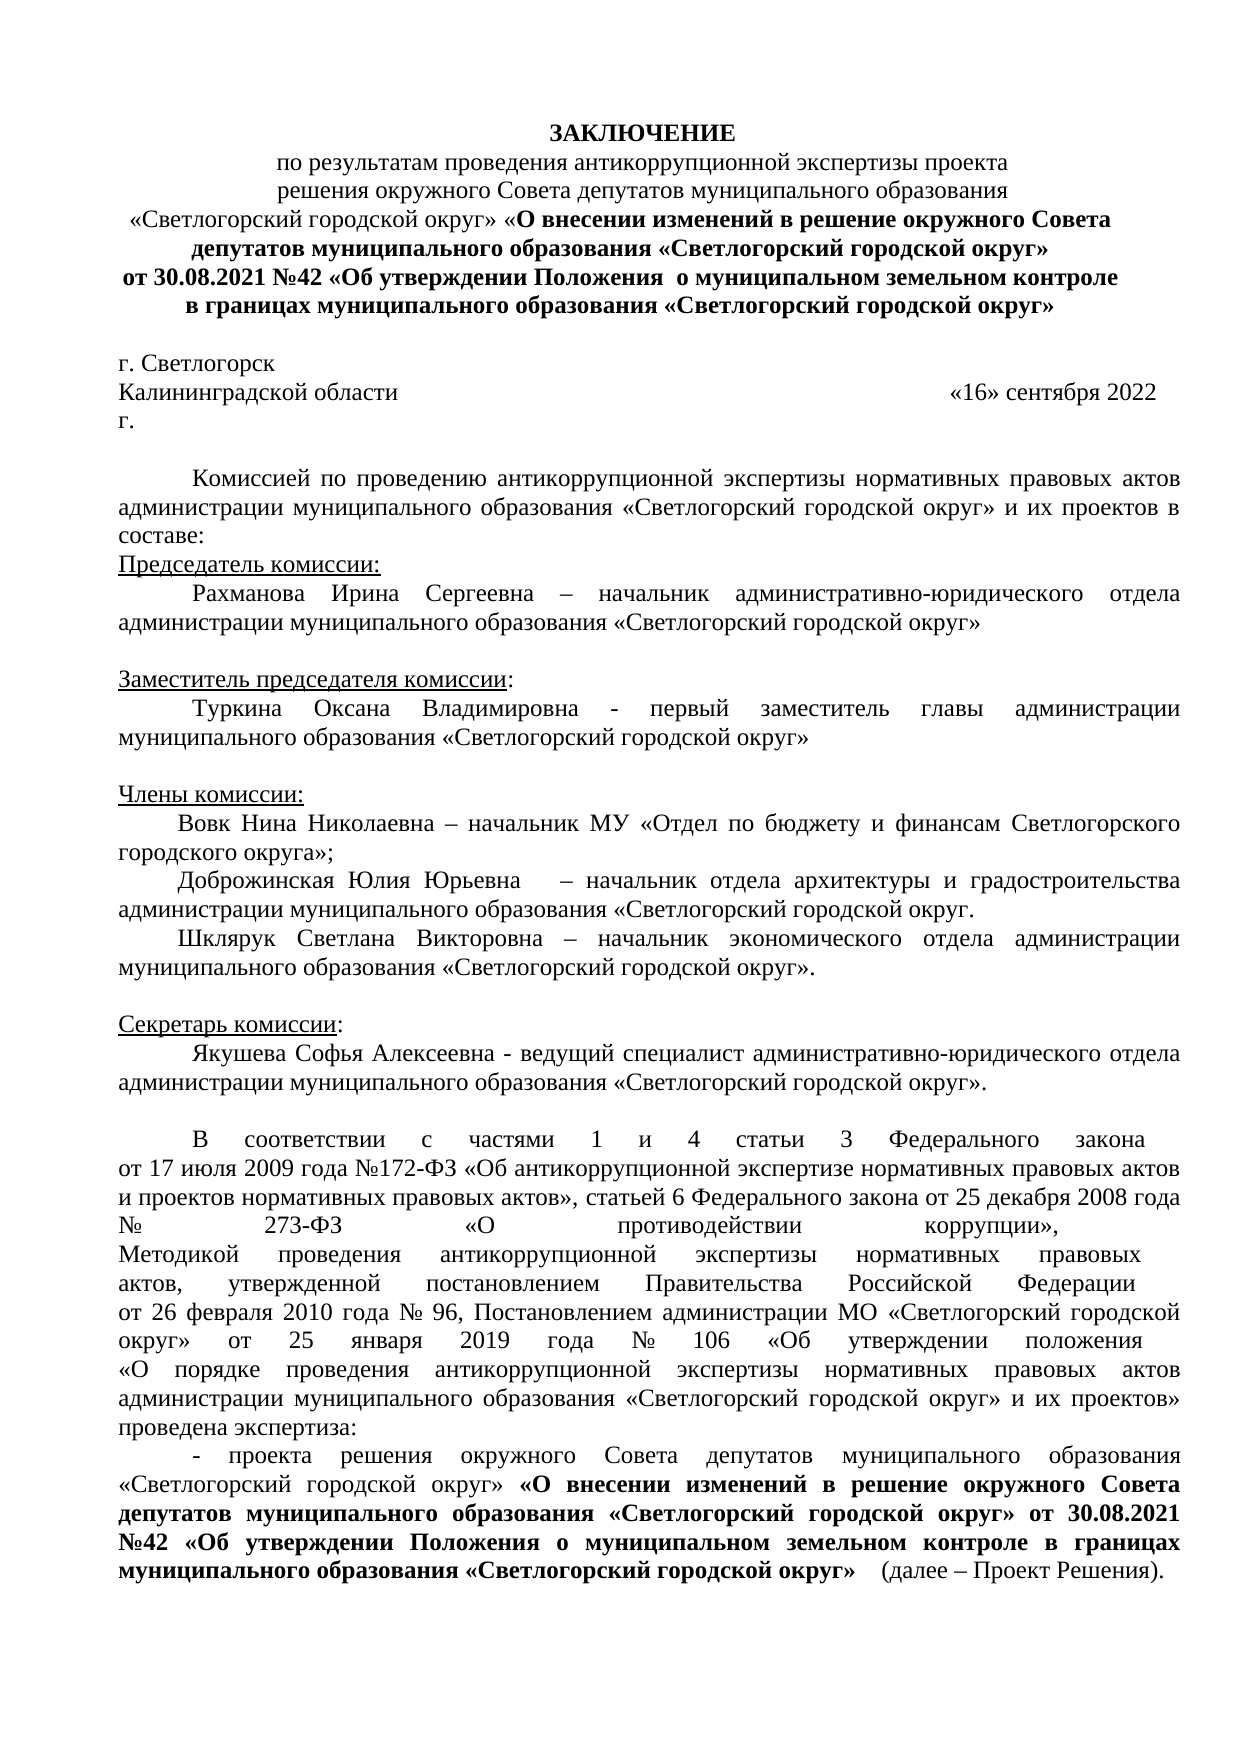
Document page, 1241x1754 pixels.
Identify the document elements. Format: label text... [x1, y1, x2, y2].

text Туркина Оксана Владимировна - первый заместитель главы администрации муниципального образования «Светлогорский городской округ» [118, 693, 1181, 751]
text по результатам проведения антикоррупционной экспертизы проекта [118, 147, 1167, 176]
text г. Светлогорск [118, 348, 1167, 377]
text Комиссией по проведению антикоррупционной экспертизы нормативных правовых актов администрации муниципального образования «Светлогорский городской округ» и их проектов в составе: [118, 463, 1181, 549]
text Заместитель председателя комиссии: [118, 664, 1181, 693]
text решения окружного Совета депутатов муниципального образования [118, 176, 1167, 204]
text от 30.08.2021 №42 «Об утверждении Положения о муниципальном земельном контроле в границах муниципального образования «Светлогорский городской округ» [118, 262, 1122, 319]
text Калининградской области «16» сентября 2022 г. [118, 377, 1167, 434]
text Вовк Нина Николаевна – начальник МУ «Отдел по бюджету и финансам Светлогорского городского округа»; [118, 808, 1181, 866]
text Секретарь комиссии: [118, 1009, 1181, 1038]
text Якушева Софья Алексеевна - ведущий специалист административно-юридического отдела администрации муниципального образования «Светлогорский городской округ». [118, 1038, 1181, 1096]
text - проекта решения окружного Совета депутатов муниципального образования «Светлогорский городской округ» «О внесении изменений в решение окружного Совета депутатов муниципального образования «Светлогорский городской округ» от 30.08.2021 №42 «Об утверждении Положения о муниципальном земельном контроле в границах муниципального образования «Светлогорский городской округ» (далее – Проект Решения). [118, 1441, 1181, 1584]
text Председатель комиссии: [118, 549, 1181, 578]
text Члены комиссии: [118, 779, 1181, 808]
text ЗАКЛЮЧЕНИЕ [118, 118, 1167, 147]
text «Светлогорский городской округ» «О внесении изменений в решение окружного Совета депутатов муниципального образования «Светлогорский городской округ» [118, 204, 1122, 262]
text Рахманова Ирина Сергеевна – начальник административно-юридического отдела администрации муниципального образования «Светлогорский городской округ» [118, 578, 1181, 636]
text Шклярук Светлана Викторовна – начальник экономического отдела администрации муниципального образования «Светлогорский городской округ». [118, 923, 1181, 981]
text В соответствии с частями 1 и 4 статьи 3 Федерального закона от 17 июля 2009 года №172-ФЗ «Об антикоррупционной экспертизе нормативных правовых актов и проектов нормативных правовых актов», статьей 6 Федерального закона от 25 декабря 2008 года № 273-ФЗ «О противодействии коррупции», Методикой проведения антикоррупционной экспертизы нормативных правовых актов, утвержденной постановлением Правительства Российской Федерации от 26 февраля 2010 года № 96, Постановлением администрации МО «Светлогорский городской округ» от 25 января 2019 года № 106 «Об утверждении положения «О порядке проведения антикоррупционной экспертизы нормативных правовых актов администрации муниципального образования «Светлогорский городской округ» и их проектов» проведена экспертиза: [118, 1124, 1181, 1441]
text Доброжинская Юлия Юрьевна – начальник отдела архитектуры и градостроительства администрации муниципального образования «Светлогорский городской округ. [118, 866, 1181, 923]
